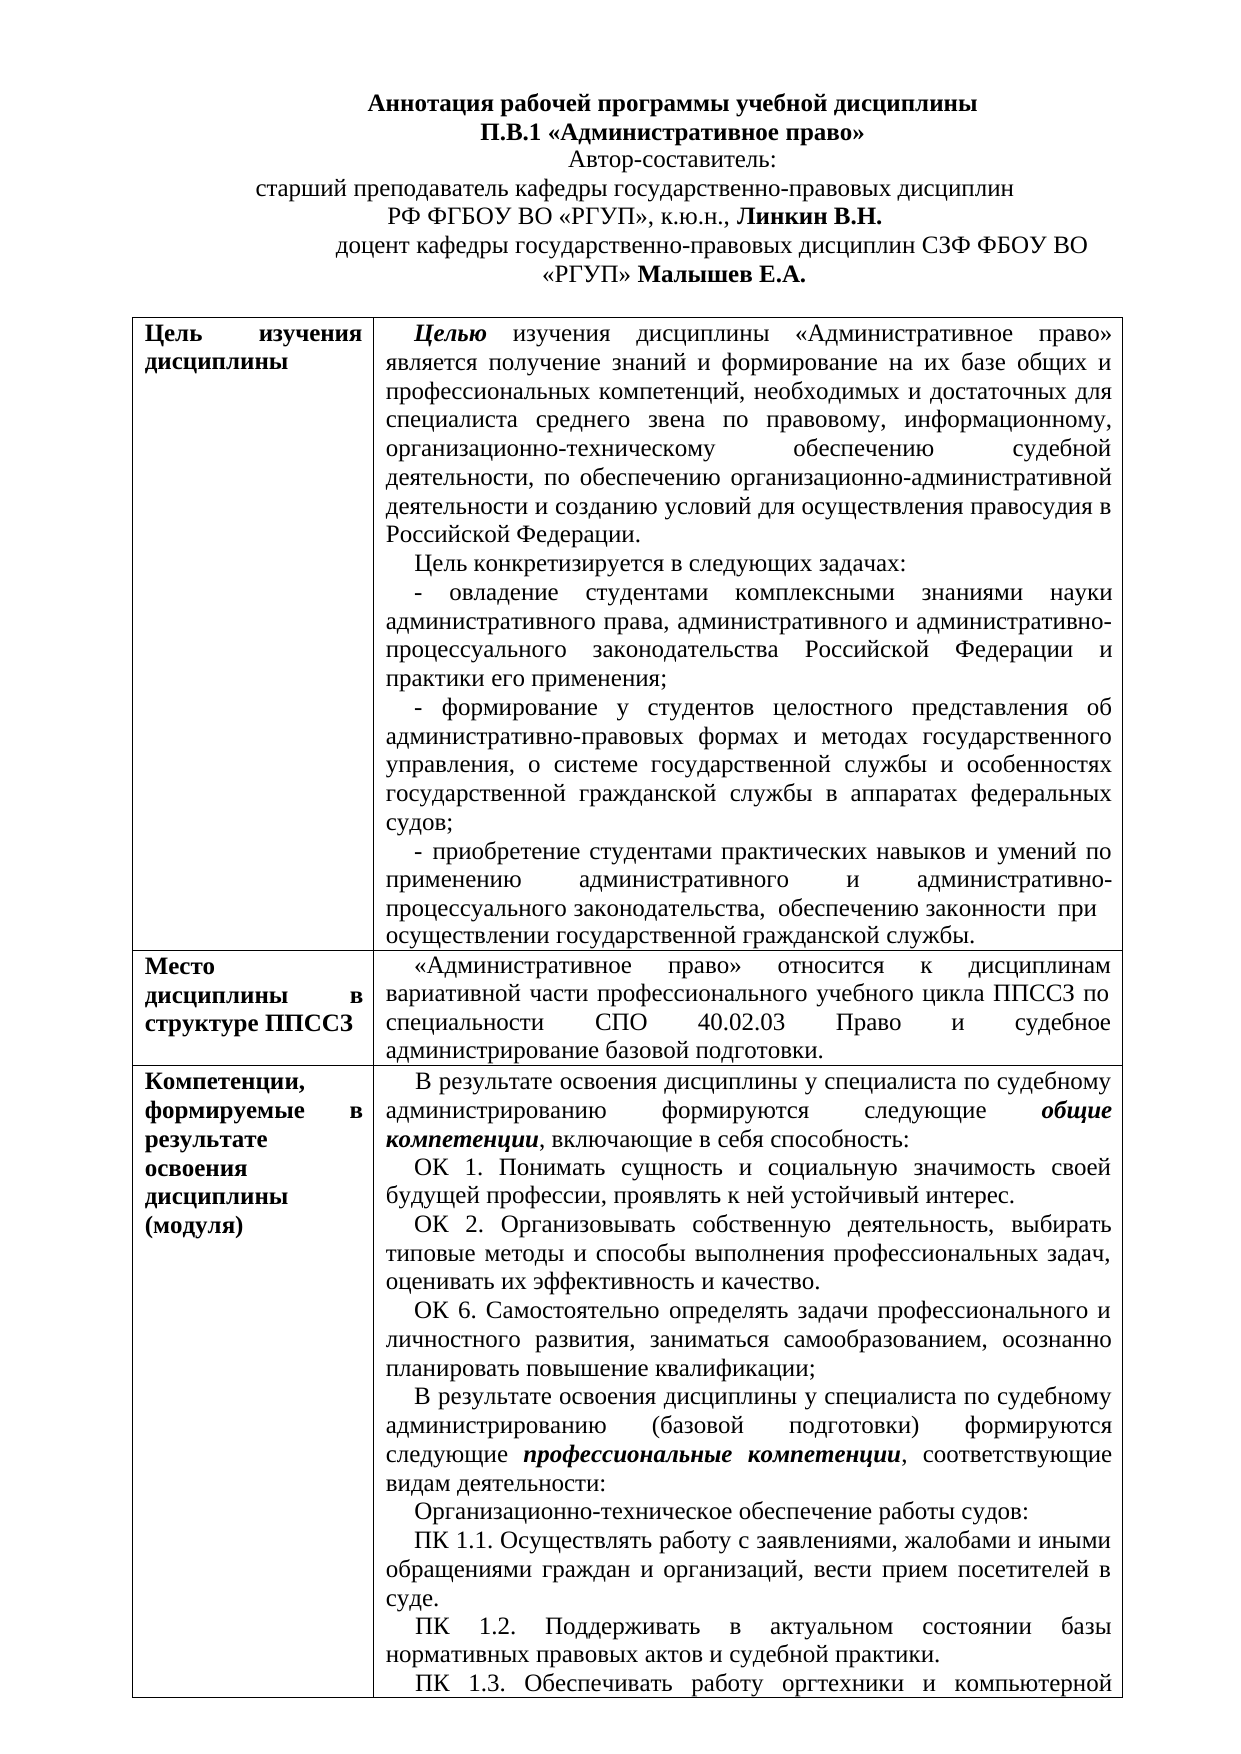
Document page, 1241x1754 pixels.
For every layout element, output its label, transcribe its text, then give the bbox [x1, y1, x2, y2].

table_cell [374, 1066, 1122, 1697]
text «РГУП» Малышев Е.А. [465, 259, 883, 288]
table_header Цель изучения дисциплины [133, 318, 373, 950]
text Автор-составитель: [465, 146, 880, 173]
text Аннотация рабочей программы учебной дисциплины П.В.1 «Административное право» [343, 88, 1002, 146]
text доцент кафедры государственно-правовых дисциплин СЗФ ФБОУ ВО [336, 230, 1169, 259]
text старший преподаватель кафедры государственно-правовых дисциплин РФ ФГБОУ ВО «РГУП», к.ю.н., Линкин В.Н. [247, 174, 1023, 230]
table_cell Место дисциплины в структуре ППССЗ [133, 951, 373, 1065]
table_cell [133, 1066, 373, 1697]
table_header Целью изучения дисциплины «Административное право» является получение знаний и формирование на их базе общих и профессиональных компетенций, необходимых и достаточных для специалиста среднего звена по правовому, информационному, организационно-техническому обеспечению судебной деятельности, по обеспечению организационно-административной деятельности и созданию условий для осуществления правосудия в Российской Федерации. Цель конкретизируется в следующих задачах: овладение студентами комплексными знаниями науки административного права, административного и административно- процессуального законодательства Российской Федерации и практики его применения; формирование у студентов целостного представления об административно-правовых формах и методах государственного управления, о системе государственной службы и особенностях государственной гражданской службы в аппаратах федеральных судов; приобретение студентами практических навыков и умений по применению административного и административно- процессуального законодательства, обеспечению законности при осуществлении государственной гражданской службы. [374, 318, 1122, 950]
table_cell «Административное право» относится к дисциплинам вариативной части профессионального учебного цикла ППССЗ по специальности СПО 40.02.03 Право и судебное администрирование базовой подготовки. [374, 951, 1122, 1065]
